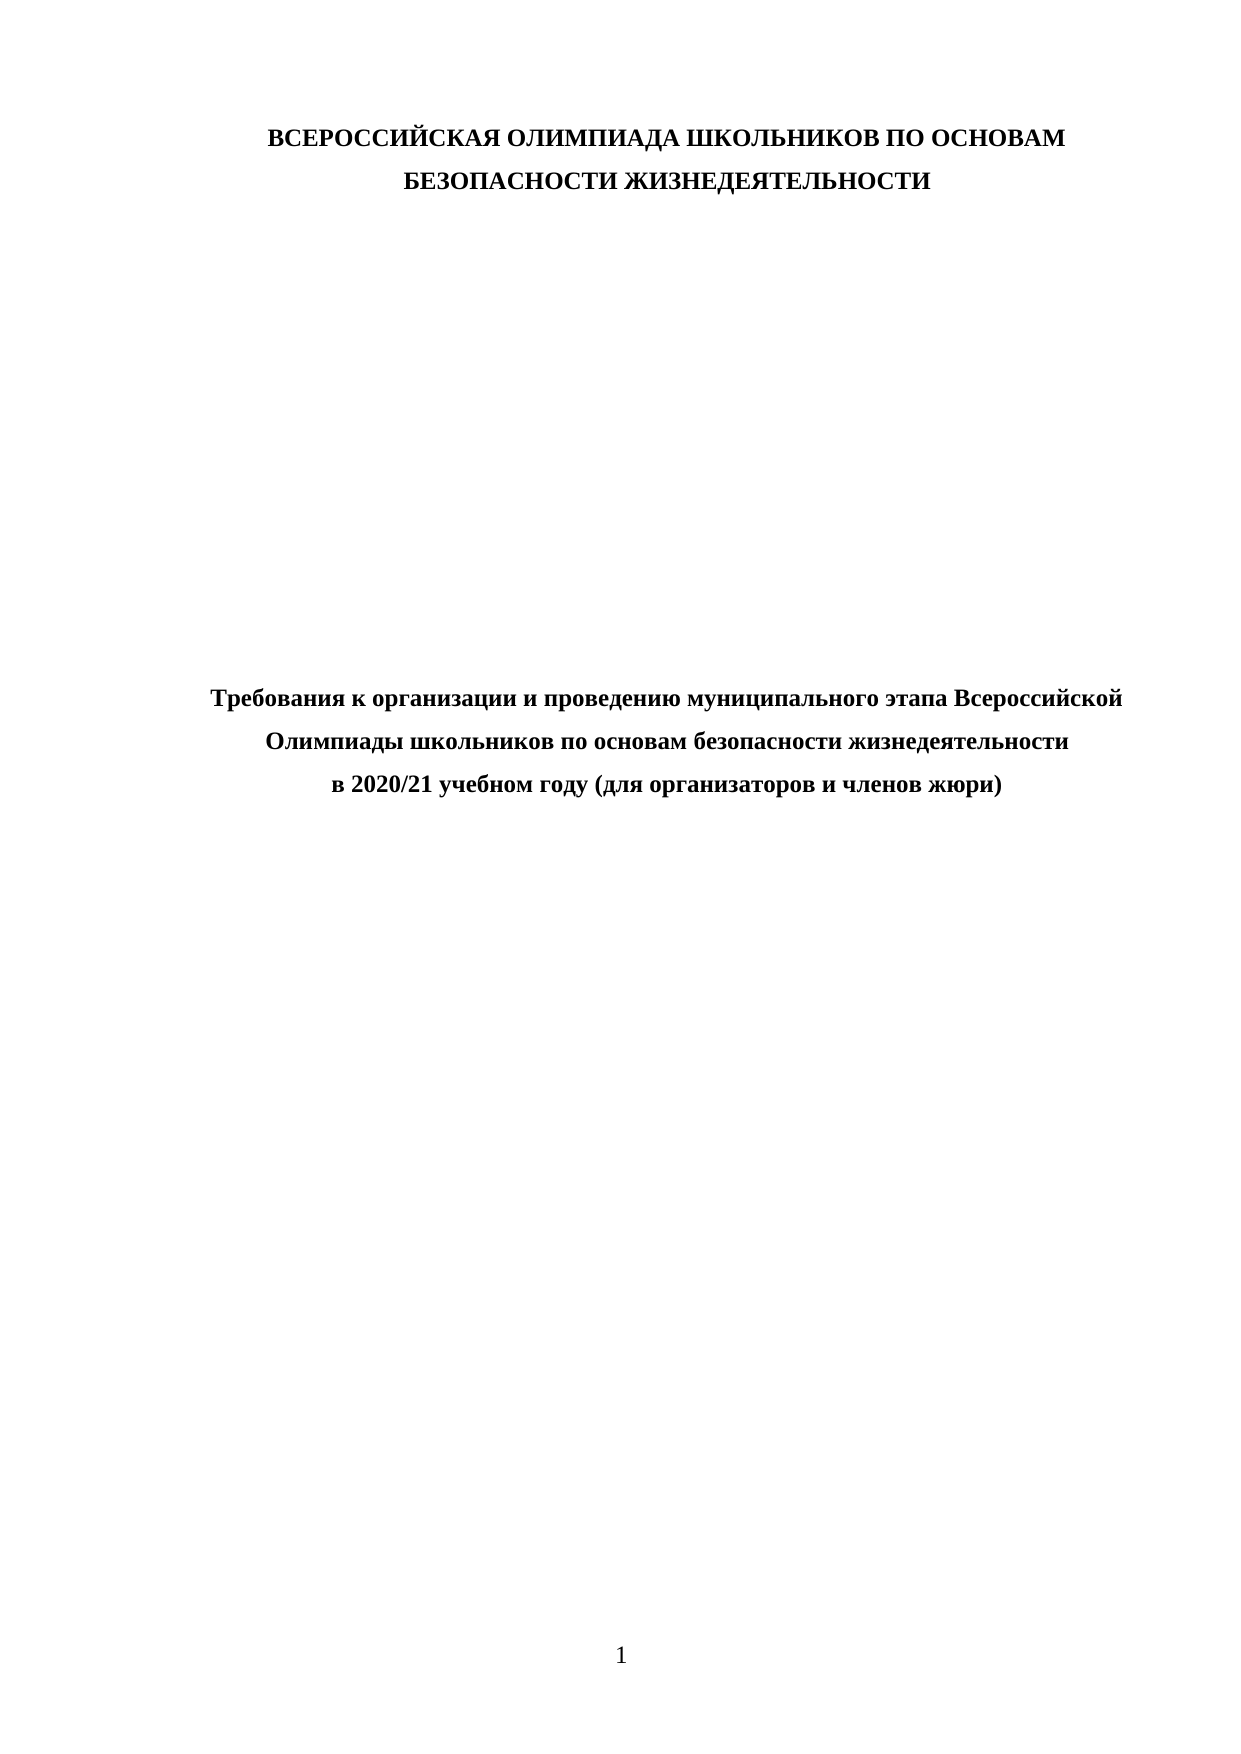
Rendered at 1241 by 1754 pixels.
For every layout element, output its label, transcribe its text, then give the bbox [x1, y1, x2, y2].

text Требования к организации и проведению муниципального этапа Всероссийской Олимпиады школьников по основам безопасности жизнедеятельности [177, 683, 1156, 755]
text в 2020/21 учебном году (для организаторов и членов жюри) [177, 769, 1156, 798]
subtitle ВСЕРОССИЙСКАЯ ОЛИМПИАДА ШКОЛЬНИКОВ ПО ОСНОВАМ БЕЗОПАСНОСТИ ЖИЗНЕДЕЯТЕЛЬНОСТИ [177, 123, 1156, 194]
